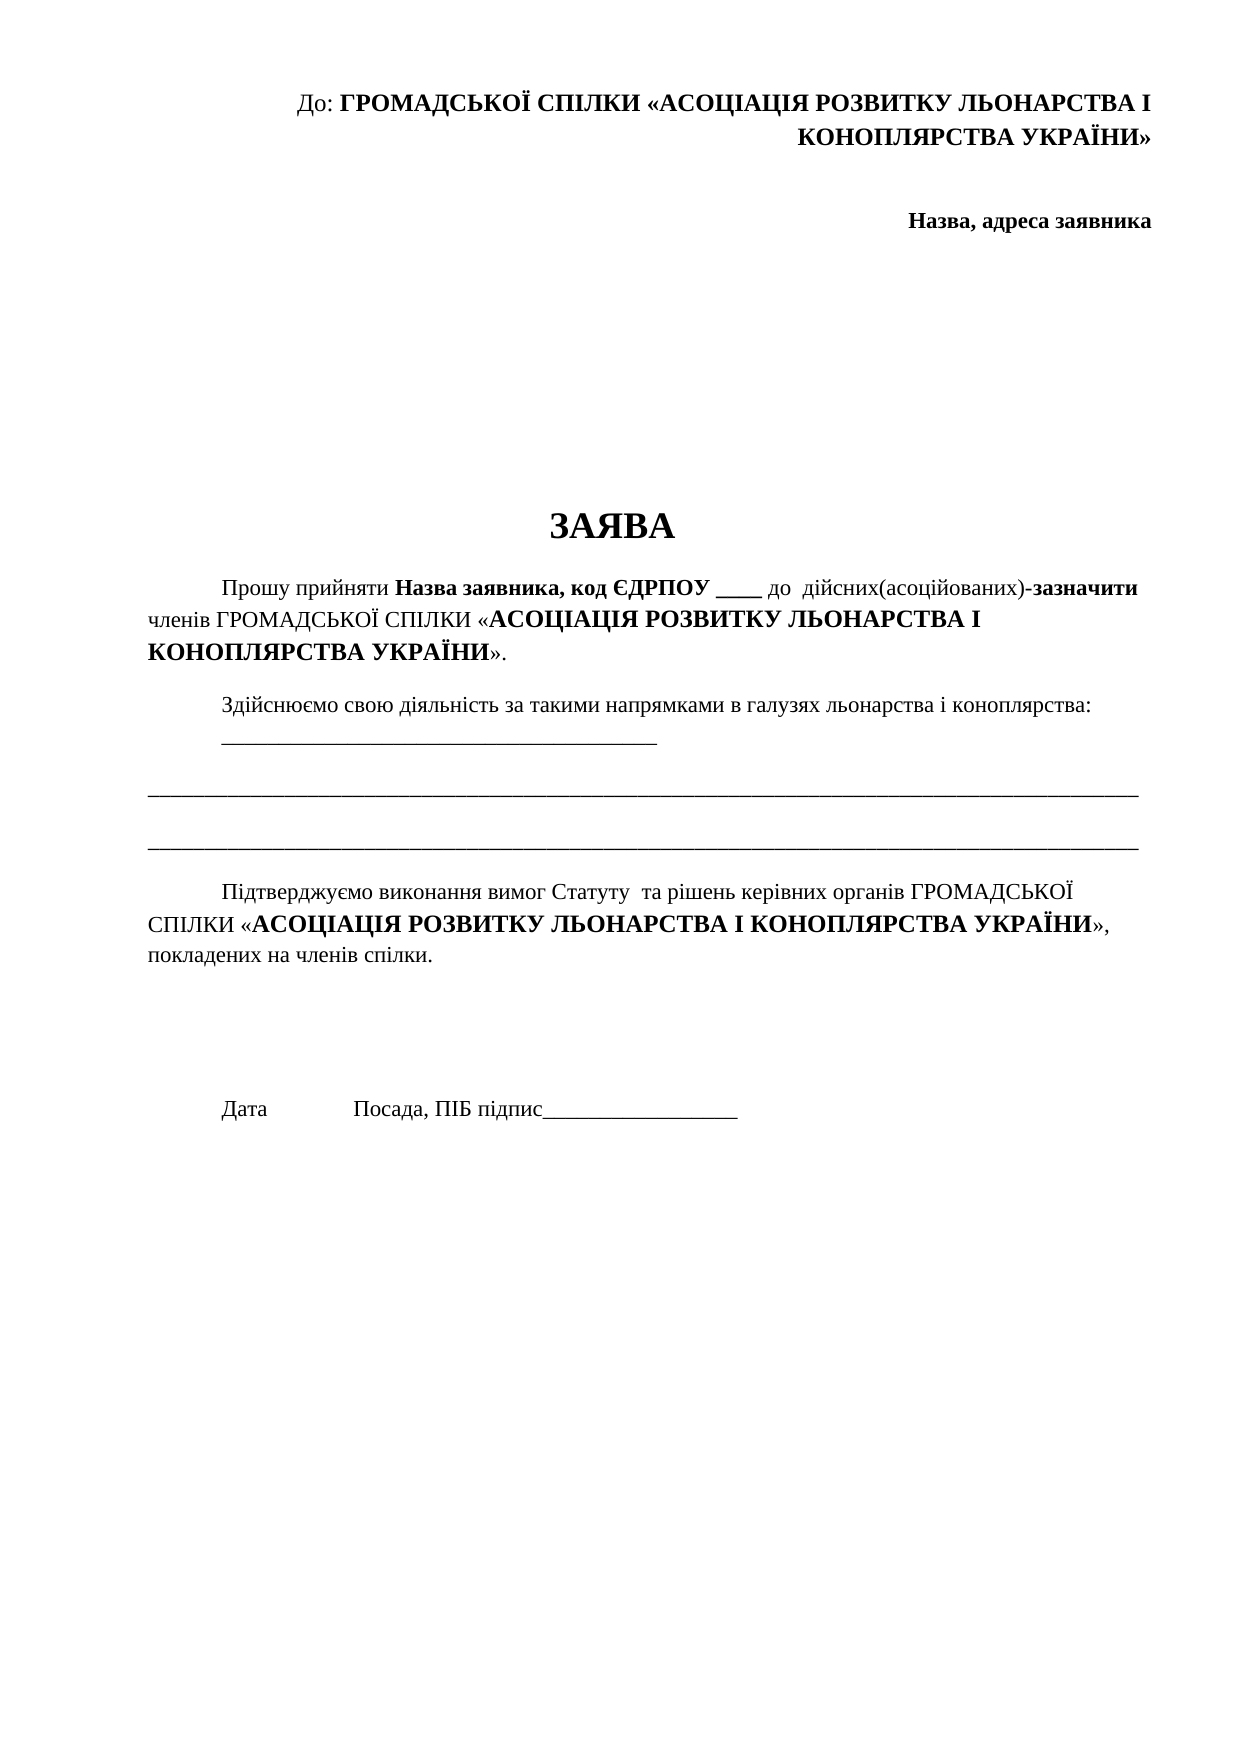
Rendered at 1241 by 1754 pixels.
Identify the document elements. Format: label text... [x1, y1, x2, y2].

text Підтверджуємо виконання вимог Статуту та рішень керівних органів ГРОМАДСЬКОЇ СПІЛКИ «АСОЦІАЦІЯ РОЗВИТКУ ЛЬОНАРСТВА І КОНОПЛЯРСТВА УКРАЇНИ», покладених на членів спілки. [148, 878, 1152, 968]
list Дата Посада, ПІБ підпис_________________ [221, 1095, 1152, 1121]
text _______________________________________________________________________________________ [148, 825, 1152, 853]
text _______________________________________________________________________________________ [148, 772, 1152, 800]
text Прошу прийняти Назва заявника, код ЄДРПОУ ____ до дійсних(асоційованих)-зазначити членів ГРОМАДСЬКОЇ СПІЛКИ «АСОЦІАЦІЯ РОЗВИТКУ ЛЬОНАРСТВА І КОНОПЛЯРСТВА УКРАЇНИ». [148, 573, 1152, 666]
text Назва, адреса заявника [148, 207, 1152, 266]
text ЗАЯВА [148, 503, 1152, 546]
text Здійснюємо свою діяльність за такими напрямками в галузях льонарства і коноплярства: ______________________________________ [221, 691, 1152, 748]
text До: ГРОМАДСЬКОЇ СПІЛКИ «АСОЦІАЦІЯ РОЗВИТКУ ЛЬОНАРСТВА І КОНОПЛЯРСТВА УКРАЇНИ» [148, 88, 1152, 182]
